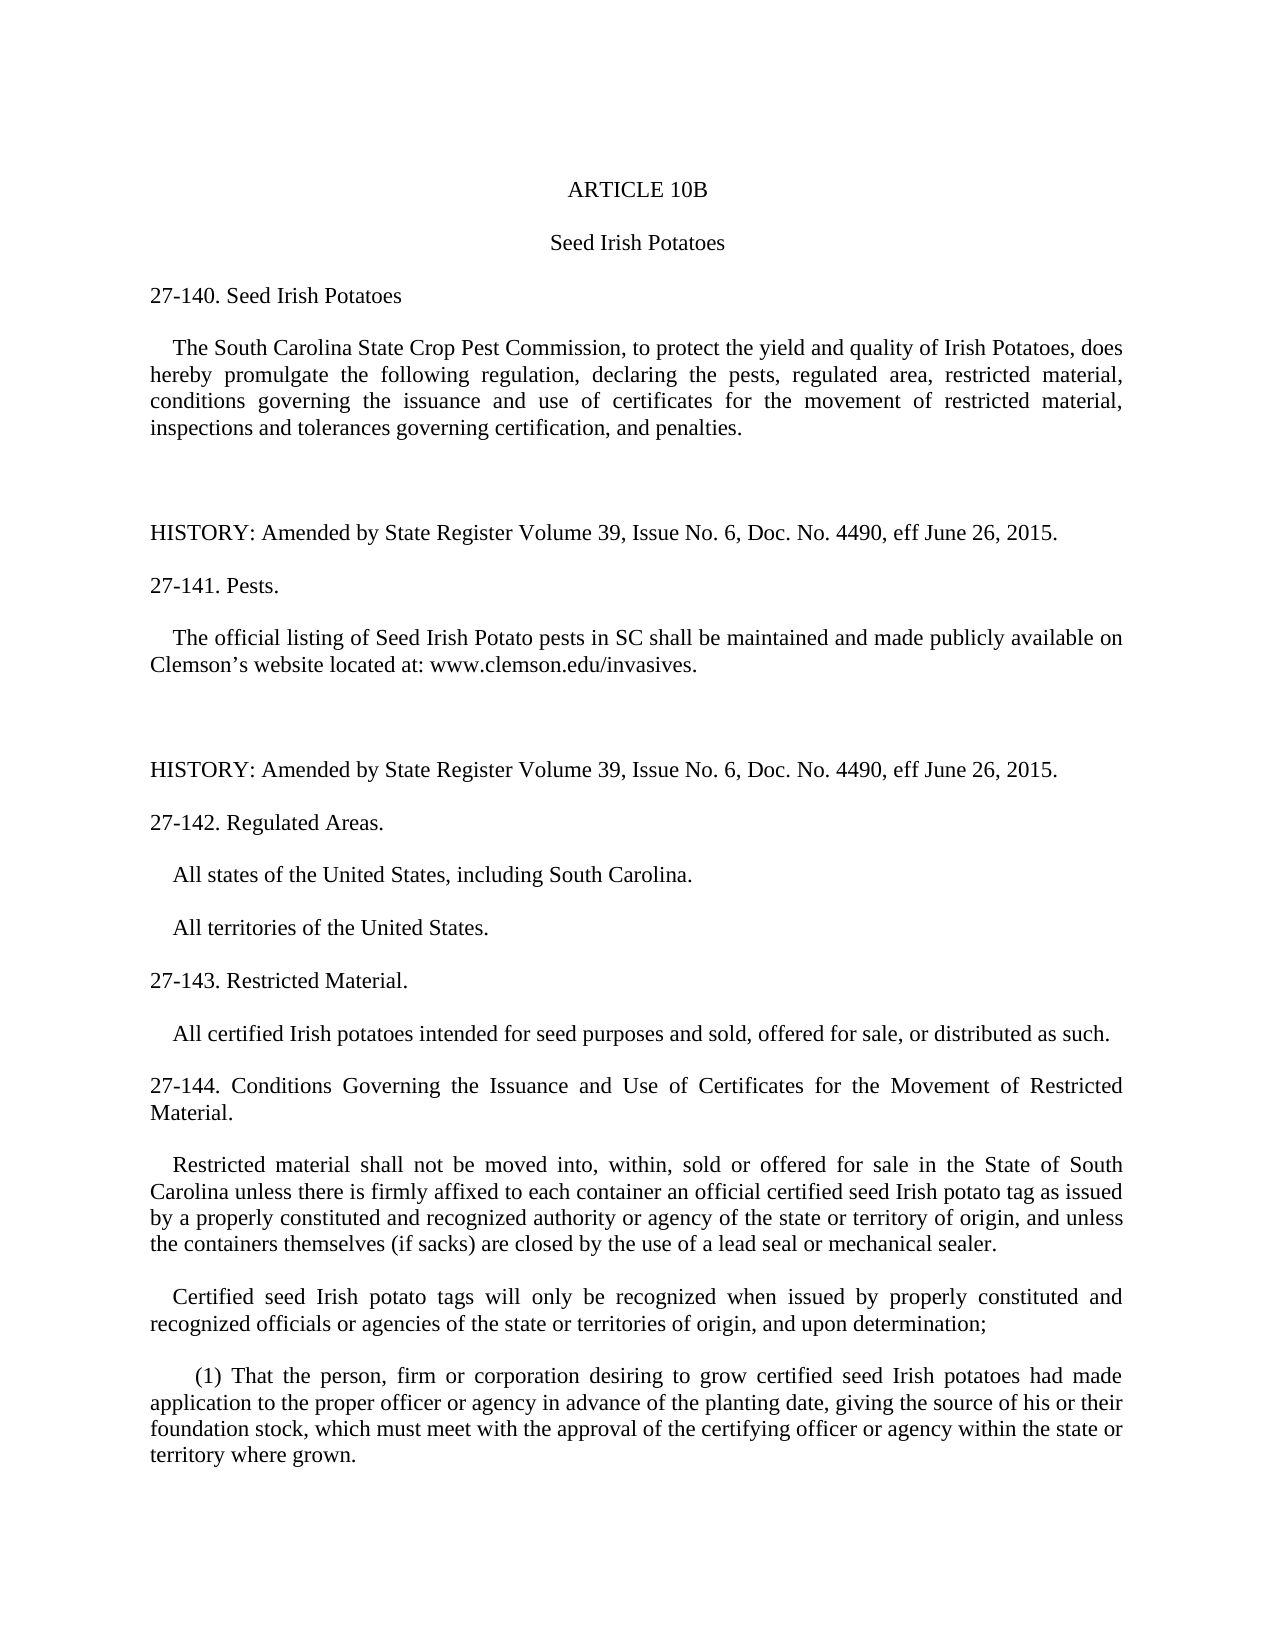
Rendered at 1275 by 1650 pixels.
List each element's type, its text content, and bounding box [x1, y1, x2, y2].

text 27-142. Regulated Areas. [150, 809, 1125, 835]
text (1) That the person, firm or corporation desiring to grow certified seed Irish potatoes had made application to the proper officer or agency in advance of the planting date, giving the source of his or their foundation stock, which must meet with the approval of the certifying officer or agency within the state or territory where grown. [150, 1362, 1125, 1468]
text 27-141. Pests. [150, 572, 1125, 598]
text Certified seed Irish potato tags will only be recognized when issued by properly constituted and recognized officials or agencies of the state or territories of origin, and upon determination; [150, 1283, 1125, 1336]
text HISTORY: Amended by State Register Volume 39, Issue No. 6, Doc. No. 4490, eff June 26, 2015. [150, 756, 1125, 782]
text Restricted material shall not be moved into, within, sold or offered for sale in the State of South Carolina unless there is firmly affixed to each container an official certified seed Irish potato tag as issued by a properly constituted and recognized authority or agency of the state or territory of origin, and unless the containers themselves (if sacks) are closed by the use of a lead seal or mechanical sealer. [150, 1151, 1125, 1257]
text Seed Irish Potatoes [150, 229, 1125, 255]
text HISTORY: Amended by State Register Volume 39, Issue No. 6, Doc. No. 4490, eff June 26, 2015. [150, 519, 1125, 545]
text All states of the United States, including South Carolina. [150, 862, 1125, 888]
text All certified Irish potatoes intended for seed purposes and sold, offered for sale, or distributed as such. [150, 1020, 1125, 1046]
text ARTICLE 10B [150, 176, 1125, 203]
text 27-143. Restricted Material. [150, 967, 1125, 993]
text The official listing of Seed Irish Potato pests in SC shall be maintained and made publicly available on Clemson’s website located at: www.clemson.edu/invasives. [150, 624, 1125, 677]
text The South Carolina State Crop Pest Commission, to protect the yield and quality of Irish Potatoes, does hereby promulgate the following regulation, declaring the pests, regulated area, restricted material, conditions governing the issuance and use of certificates for the movement of restricted material, inspections and tolerances governing certification, and penalties. [150, 334, 1125, 440]
text 27-144. Conditions Governing the Issuance and Use of Certificates for the Movement of Restricted Material. [150, 1072, 1125, 1125]
text All territories of the United States. [150, 914, 1125, 941]
text 27-140. Seed Irish Potatoes [150, 282, 1125, 308]
